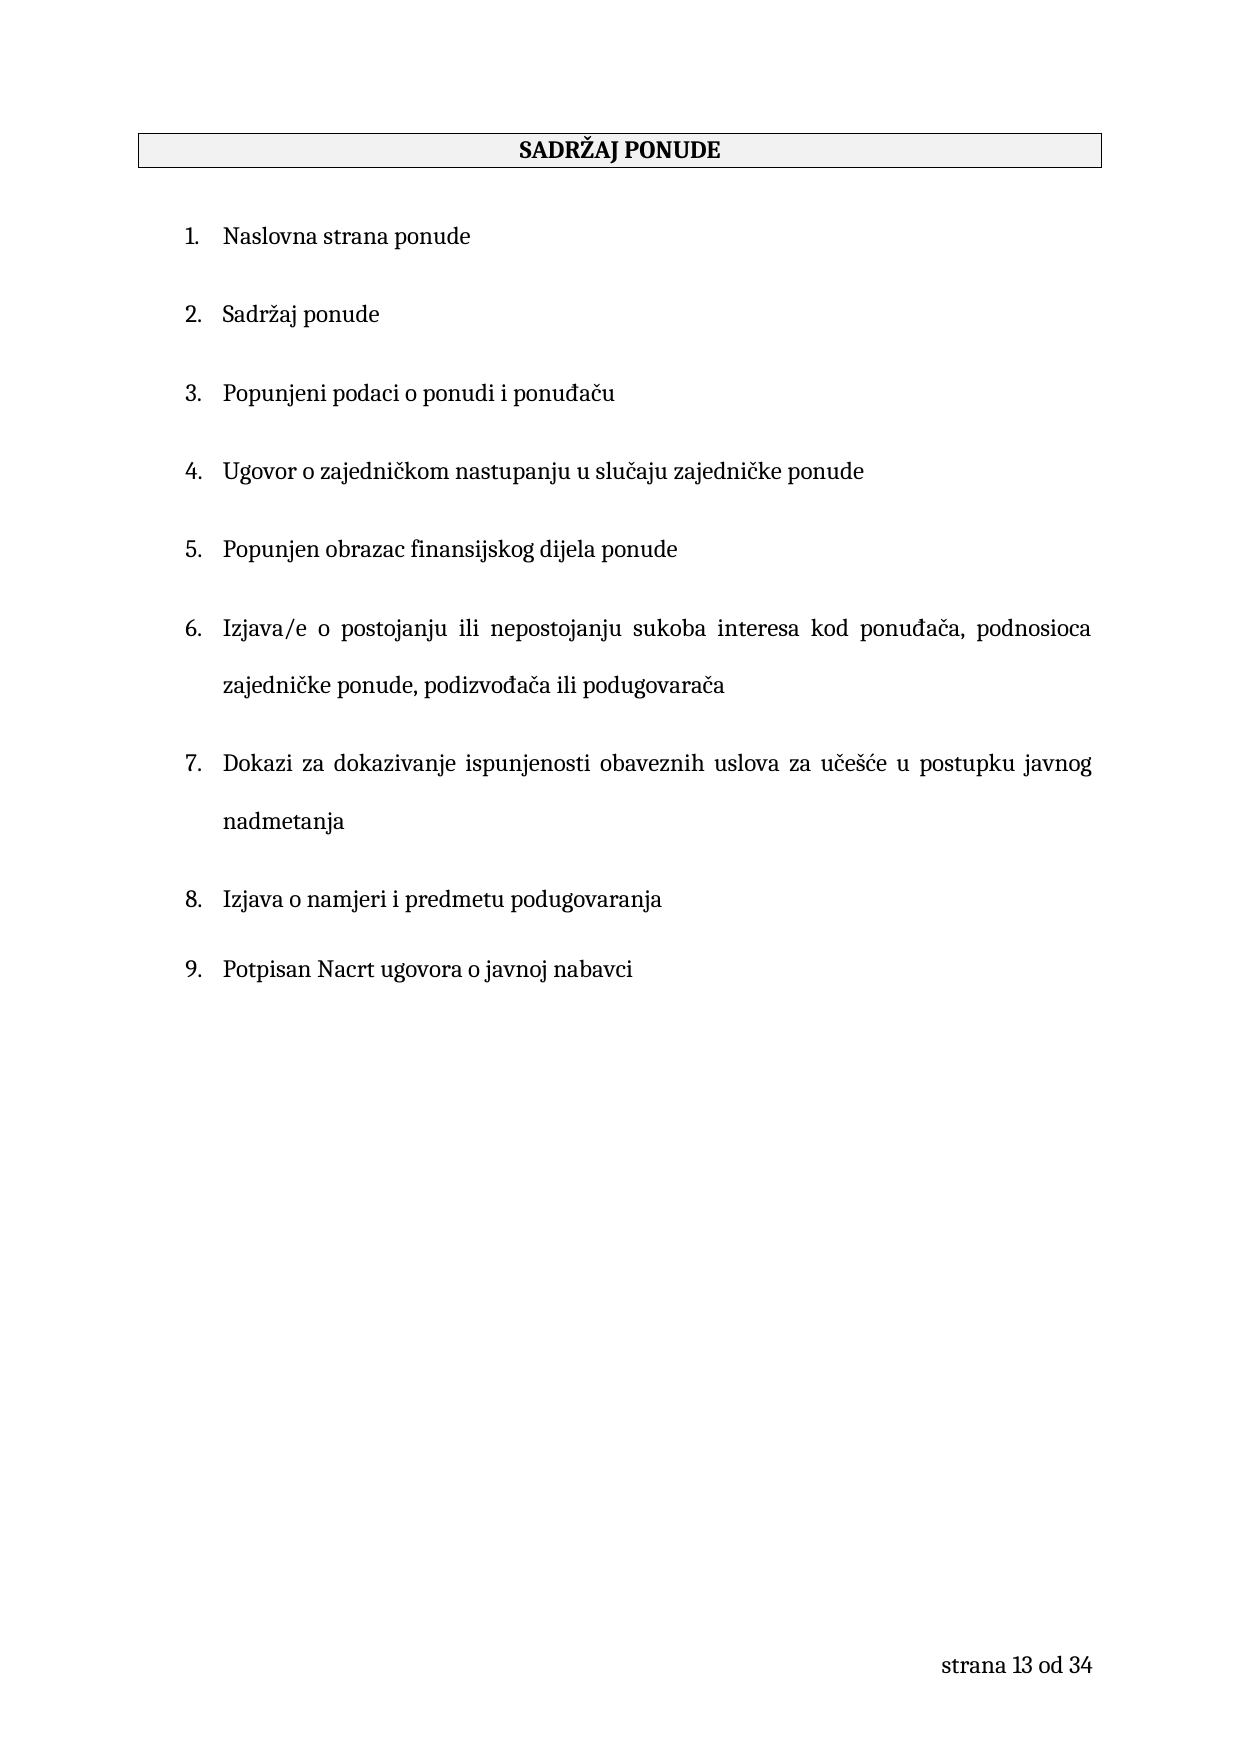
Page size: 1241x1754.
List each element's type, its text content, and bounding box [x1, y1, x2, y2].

subtitle SADRŽAJ PONUDE [139, 134, 1101, 167]
list Ugovor o zajedničkom nastupanju u slučaju zajedničke ponude [185, 457, 1093, 486]
list Izjava/e o postojanju ili nepostojanju sukoba interesa kod ponuđača, podnosioca zajedničke ponude, podizvođača ili podugovarača [185, 613, 1093, 700]
list Popunjen obrazac finansijskog dijela ponude [185, 535, 1093, 564]
list Dokazi za dokazivanje ispunjenosti obaveznih uslova za učešće u postupku javnog nadmetanja [185, 749, 1093, 836]
list Naslovna strana ponude [185, 222, 1093, 251]
list Potpisan Nacrt ugovora o javnoj nabavci [185, 955, 1093, 984]
list Sadržaj ponude [185, 300, 1093, 329]
list Popunjeni podaci o ponudi i ponuđaču [185, 378, 1093, 407]
list Izjava o namjeri i predmetu podugovaranja [185, 885, 1093, 914]
